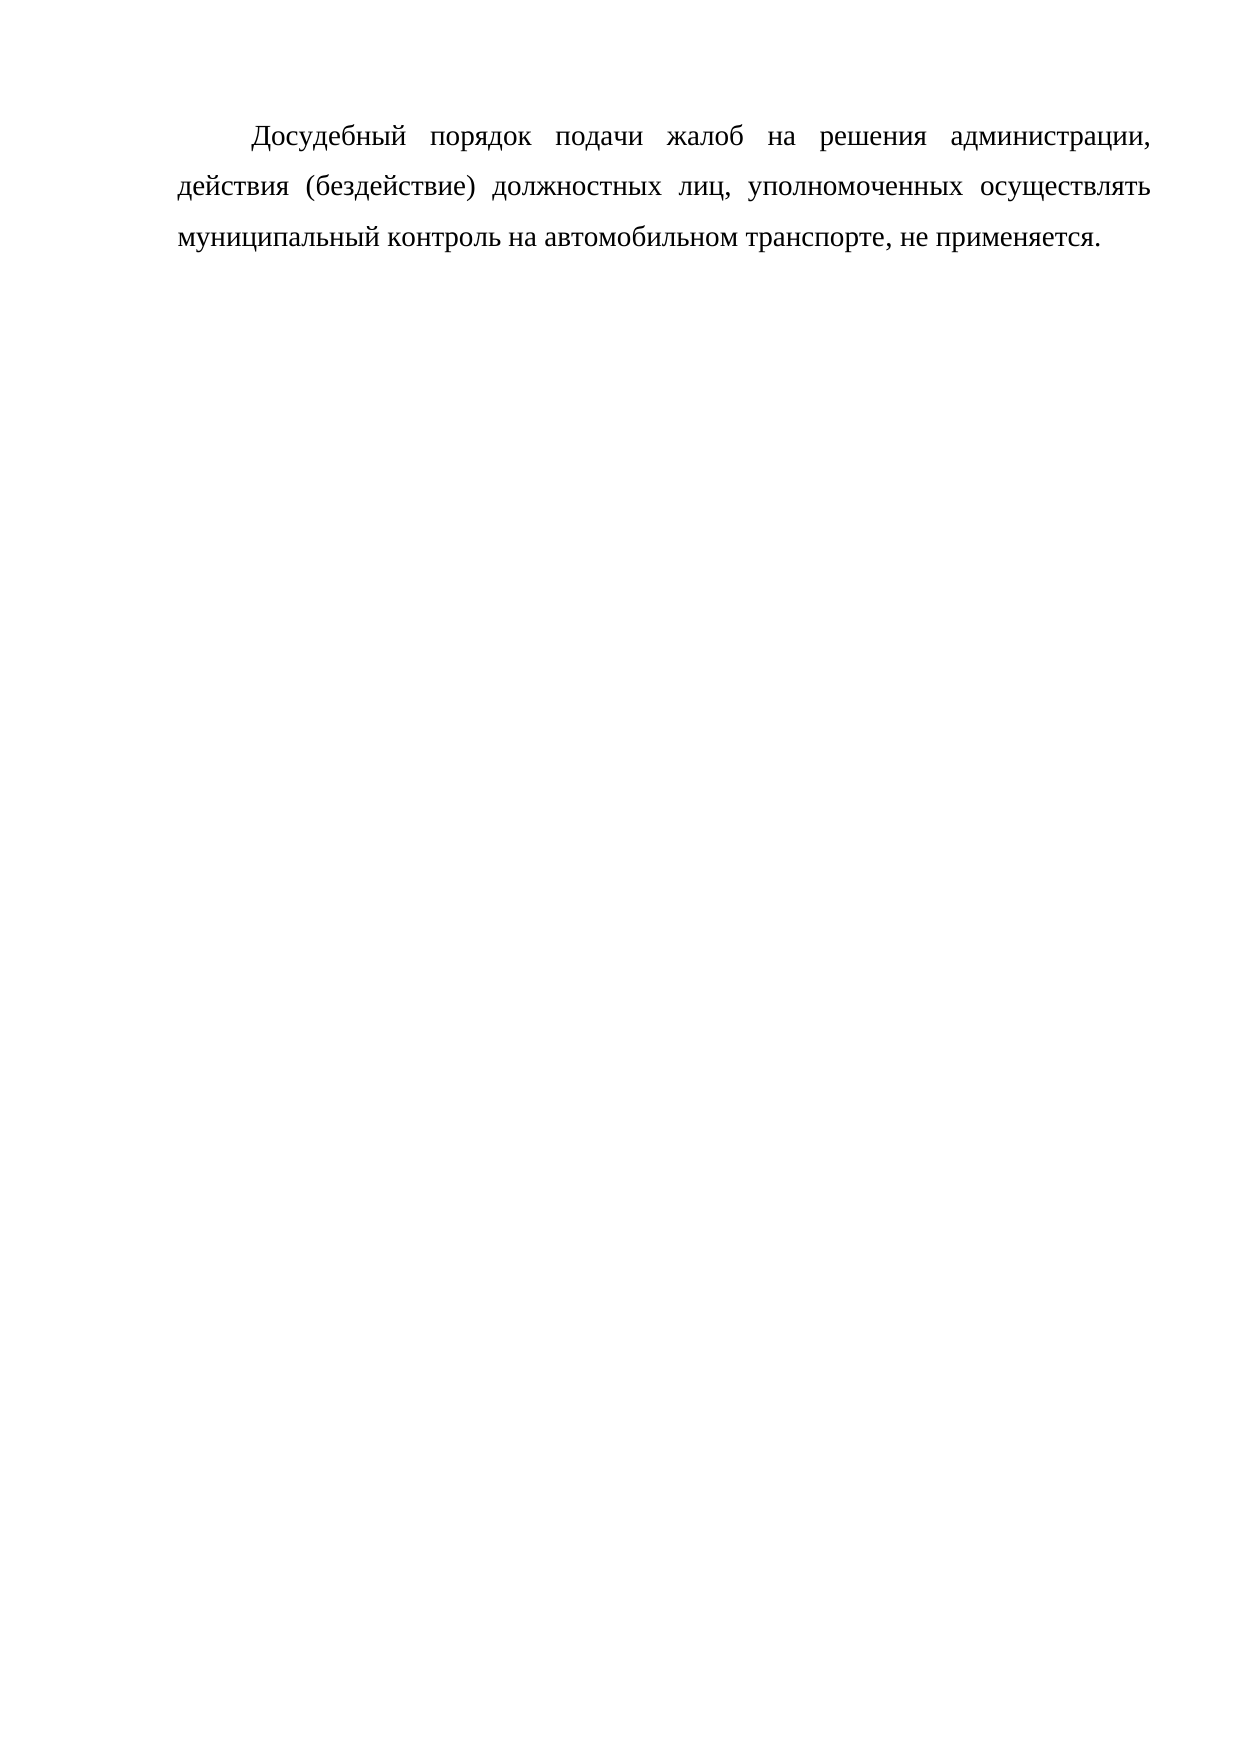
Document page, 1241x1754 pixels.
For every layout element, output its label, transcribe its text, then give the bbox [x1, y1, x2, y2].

text Досудебный порядок подачи жалоб на решения администрации, действия (бездействие) должностных лиц, уполномоченных осуществлять муниципальный контроль на автомобильном транспорте, не применяется. [177, 118, 1152, 252]
